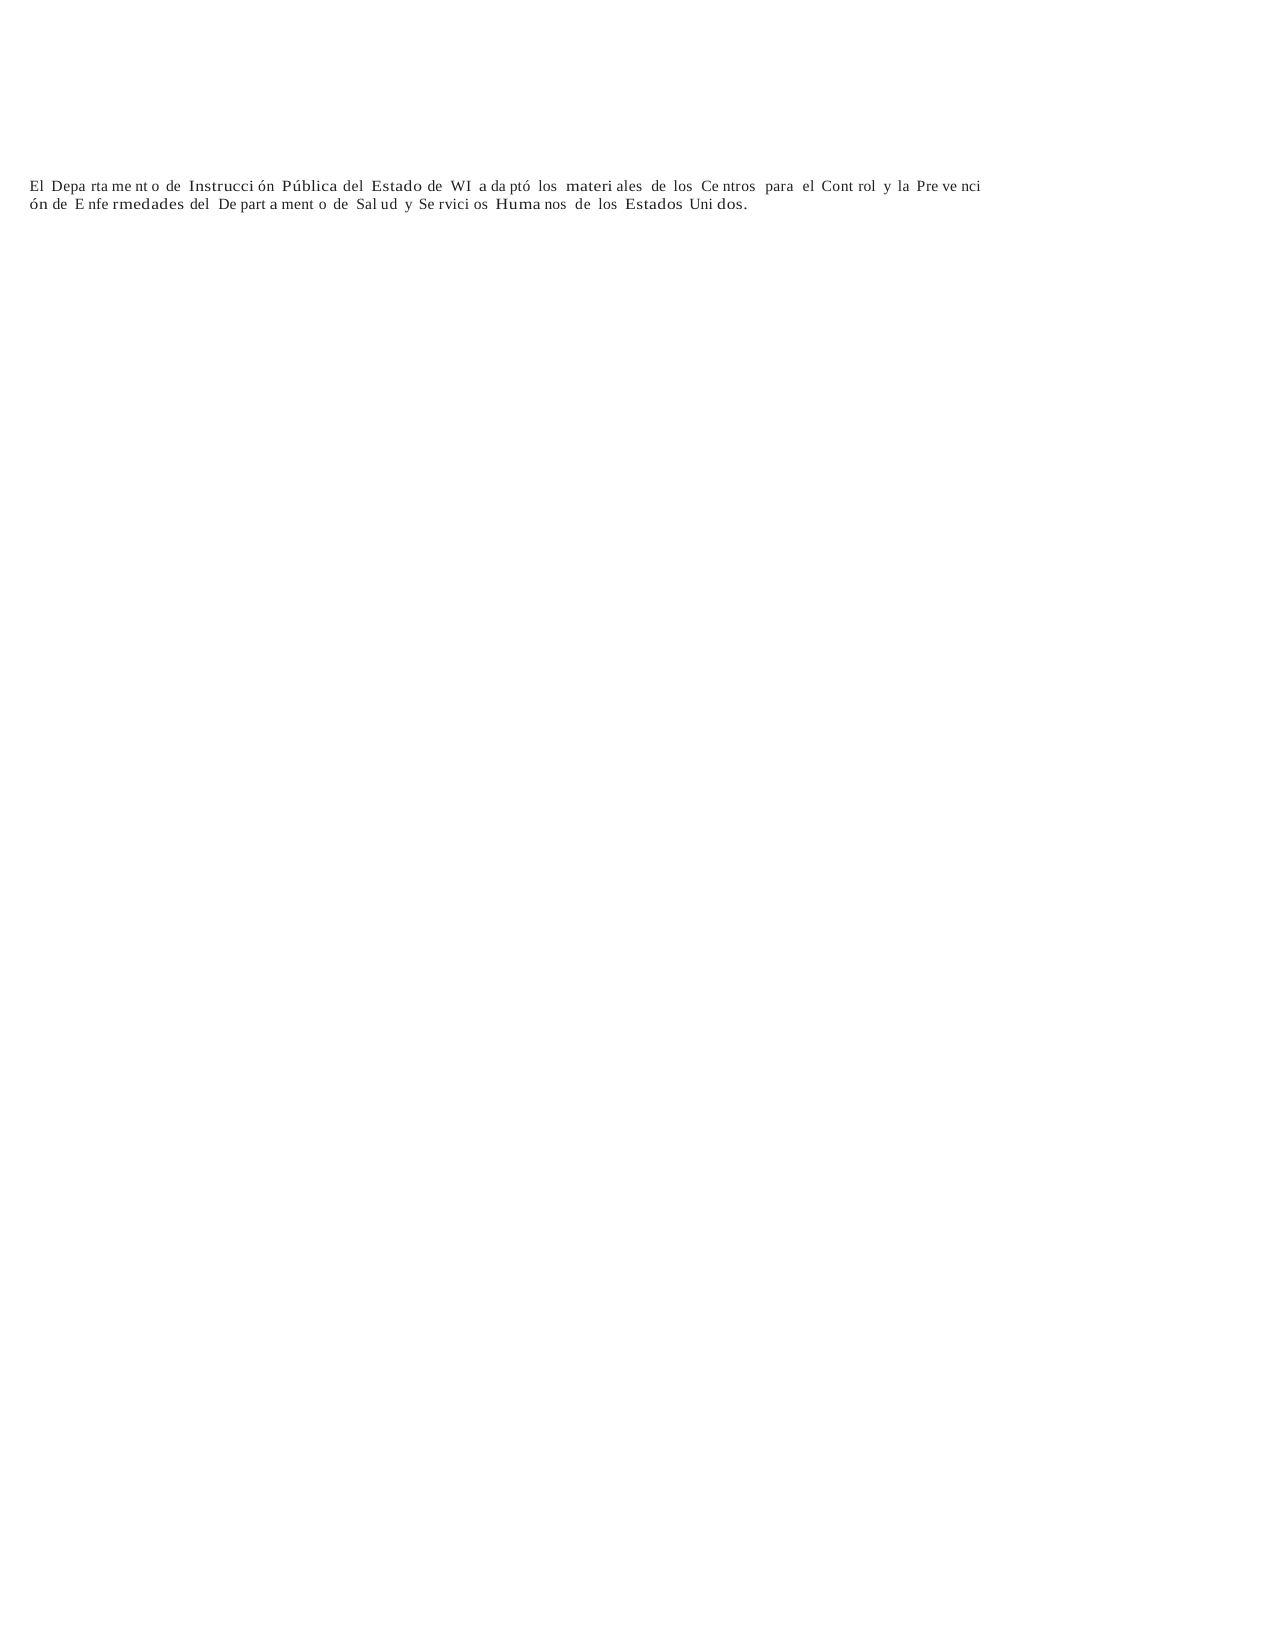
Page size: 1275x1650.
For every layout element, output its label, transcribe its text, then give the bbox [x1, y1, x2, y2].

text El Depa rta me nt o de Instrucci ón Pública del Estado de WI a da ptó los materi ales de los Ce ntros para el Cont rol y la Pre ve nci ón de E nfe rmedades del De part a ment o de Sal ud y Se rvici os Huma nos de los Estados Uni dos. [29, 177, 994, 213]
